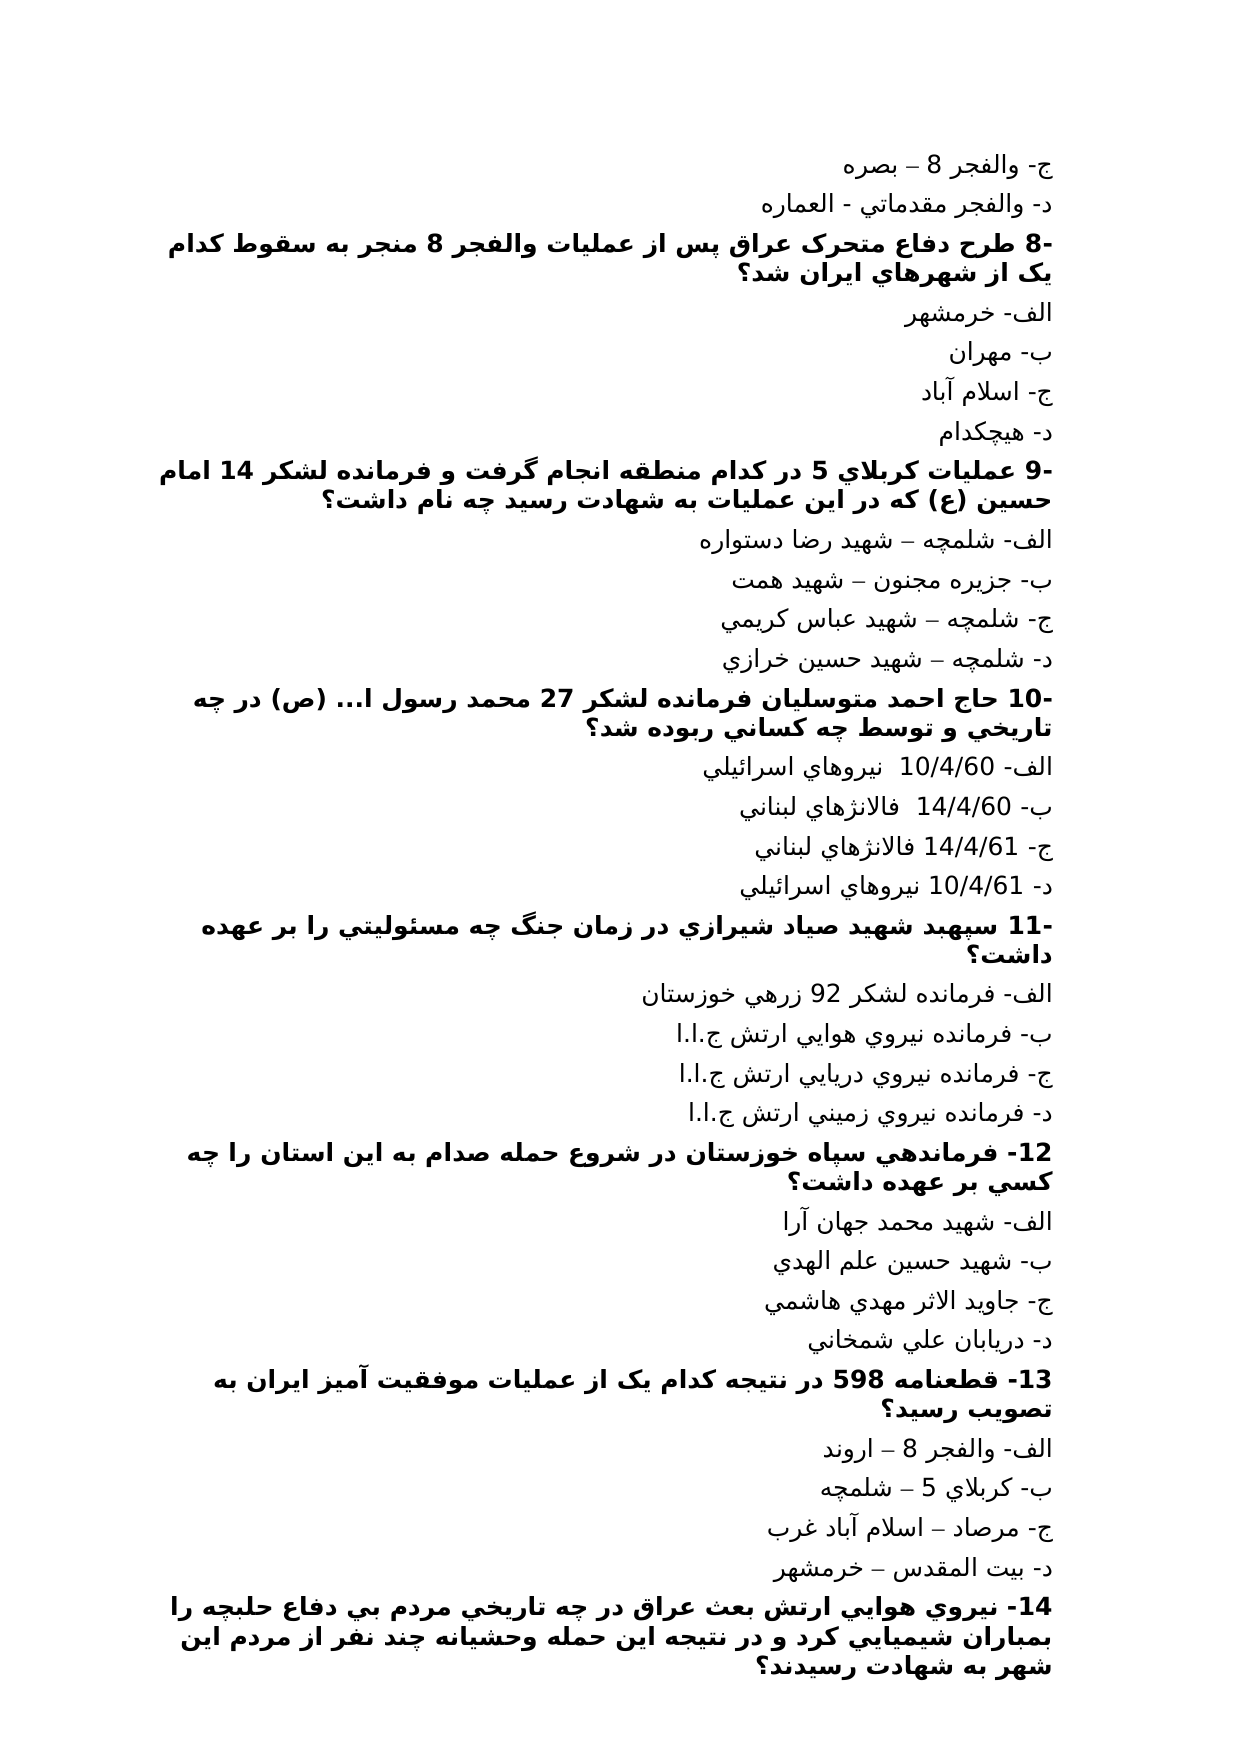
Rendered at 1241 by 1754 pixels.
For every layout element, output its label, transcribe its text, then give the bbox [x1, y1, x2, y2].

text ج- مرصاد – اسلام آباد غرب [150, 1513, 1053, 1542]
text -8 طرح دفاع متحرک عراق پس از عمليات والفجر 8 منجر به سقوط کدام يک از شهرهاي ايران شد؟ [150, 229, 1053, 288]
text د- شلمچه – شهيد حسين خرازي [150, 644, 1053, 673]
text ب- جزيره مجنون – شهيد همت [150, 565, 1053, 594]
text د- هيچکدام [150, 417, 1053, 446]
text ج- اسلام آباد [150, 377, 1053, 406]
text الف- والفجر 8 – اروند [150, 1434, 1053, 1463]
text د- 10/4/61 نيروهاي اسرائيلي [150, 871, 1053, 901]
text -11 سپهبد شهيد صياد شيرازي در زمان جنگ چه مسئوليتي را بر عهده داشت؟ [150, 911, 1053, 969]
text -10 حاج احمد متوسليان فرمانده لشکر 27 محمد رسول ا... (ص) در چه تاريخي و توسط چه کساني ربوده شد؟ [150, 684, 1053, 742]
text ج- شلمچه – شهيد عباس کريمي [150, 604, 1053, 634]
text الف- شهيد محمد جهان آرا [150, 1207, 1053, 1236]
text ج- 14/4/61 فالانژهاي لبناني [150, 832, 1053, 861]
text د- والفجر مقدماتي - العماره [150, 190, 1053, 219]
text د- بيت المقدس – خرمشهر [150, 1553, 1053, 1582]
text ج- جاويد الاثر مهدي هاشمي [150, 1286, 1053, 1315]
text 12- فرماندهي سپاه خوزستان در شروع حمله صدام به اين استان را چه کسي بر عهده داشت؟ [150, 1138, 1053, 1196]
text ب- مهران [150, 338, 1053, 367]
text د- فرمانده نيروي زميني ارتش ج.ا.ا [150, 1098, 1053, 1128]
text ب- شهيد حسين علم الهدي [150, 1246, 1053, 1276]
text 14- نيروي هوايي ارتش بعث عراق در چه تاريخي مردم بي دفاع حلبچه را بمباران شيميايي کرد و در نتيجه اين حمله وحشيانه چند نفر از مردم اين شهر به شهادت رسيدند؟ [150, 1593, 1053, 1680]
text الف- شلمچه – شهيد رضا دستواره [150, 525, 1053, 554]
text الف- فرمانده لشکر 92 زرهي خوزستان [150, 980, 1053, 1009]
text الف- خرمشهر [150, 298, 1053, 327]
text ب- 14/4/60 فالانژهاي لبناني [150, 792, 1053, 821]
text الف- 10/4/60 نيروهاي اسرائيلي [150, 753, 1053, 782]
text ب- فرمانده نيروي هوايي ارتش ج.ا.ا [150, 1019, 1053, 1048]
text ج- فرمانده نيروي دريايي ارتش ج.ا.ا [150, 1059, 1053, 1088]
text ب- کربلاي 5 – شلمچه [150, 1473, 1053, 1503]
text -9 عمليات کربلاي 5 در کدام منطقه انجام گرفت و فرمانده لشکر 14 امام حسين (ع) که در اين عمليات به شهادت رسيد چه نام داشت؟ [150, 456, 1053, 515]
text ج- والفجر 8 – بصره [150, 150, 1053, 179]
text 13- قطعنامه 598 در نتيجه کدام يک از عمليات موفقيت آميز ايران به تصويب رسيد؟ [150, 1365, 1053, 1423]
text د- دريابان علي شمخاني [150, 1326, 1053, 1355]
